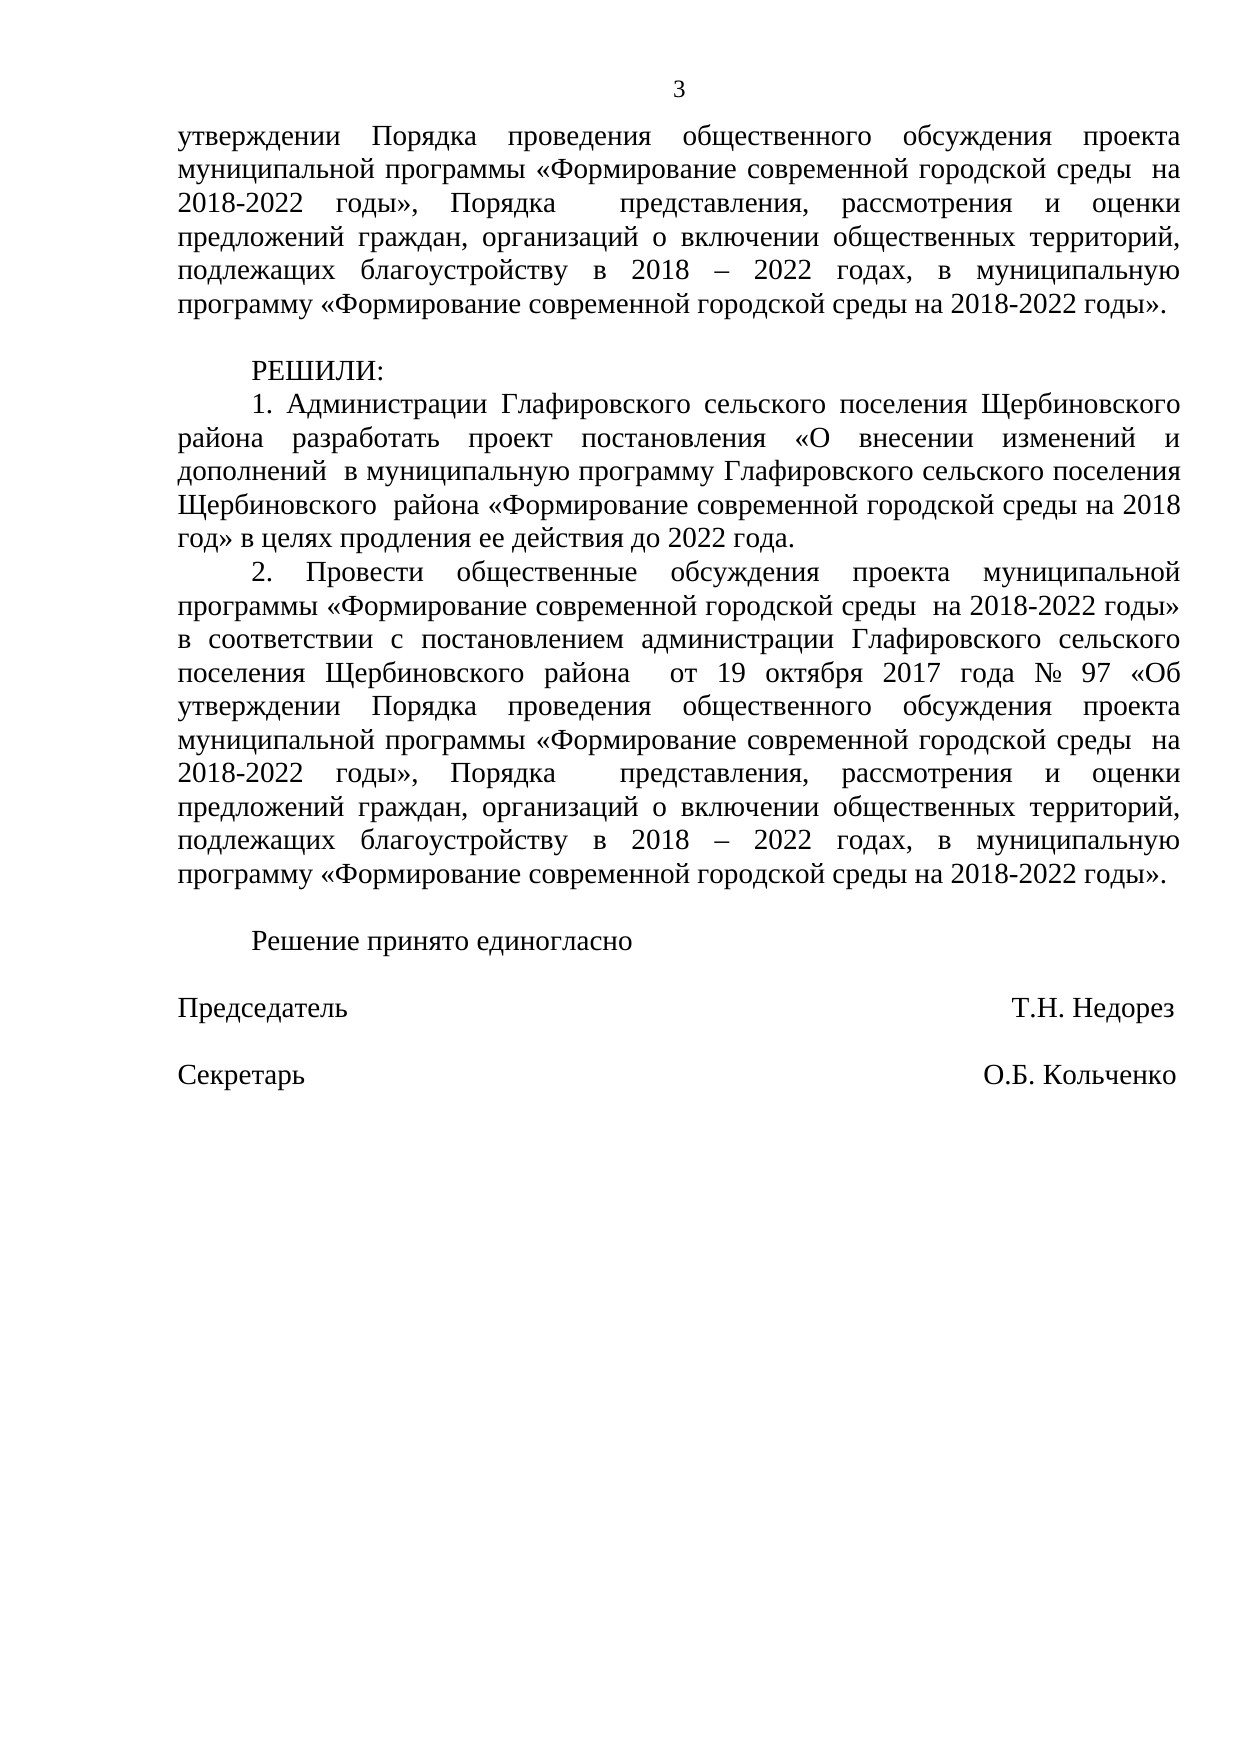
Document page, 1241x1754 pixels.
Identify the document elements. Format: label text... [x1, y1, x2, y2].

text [177, 118, 1181, 319]
text РЕШИЛИ: [177, 353, 1181, 386]
text Решение принято единогласно [177, 923, 1181, 957]
text Секретарь О.Б. Кольченко [177, 1057, 1181, 1090]
text 1. Администрации Глафировского сельского поселения Щербиновского района разработать проект постановления «О внесении изменений и дополнений в муниципальную программу Глафировского сельского поселения Щербиновского района «Формирование современной городской среды на 2018 год» в целях продления ее действия до 2022 года. [177, 386, 1181, 554]
text 2. Провести общественные обсуждения проекта муниципальной программы «Формирование современной городской среды на 2018-2022 годы» в соответствии с постановлением администрации Глафировского сельского поселения Щербиновского района от 19 октября 2017 года № 97 «Об утверждении Порядка проведения общественного обсуждения проекта муниципальной программы «Формирование современной городской среды на 2018-2022 годы», Порядка представления, рассмотрения и оценки предложений граждан, организаций о включении общественных территорий, подлежащих благоустройству в 2018 – 2022 годах, в муниципальную программу «Формирование современной городской среды на 2018-2022 годы». [177, 554, 1181, 889]
text Председатель Т.Н. Недорез [177, 990, 1181, 1023]
